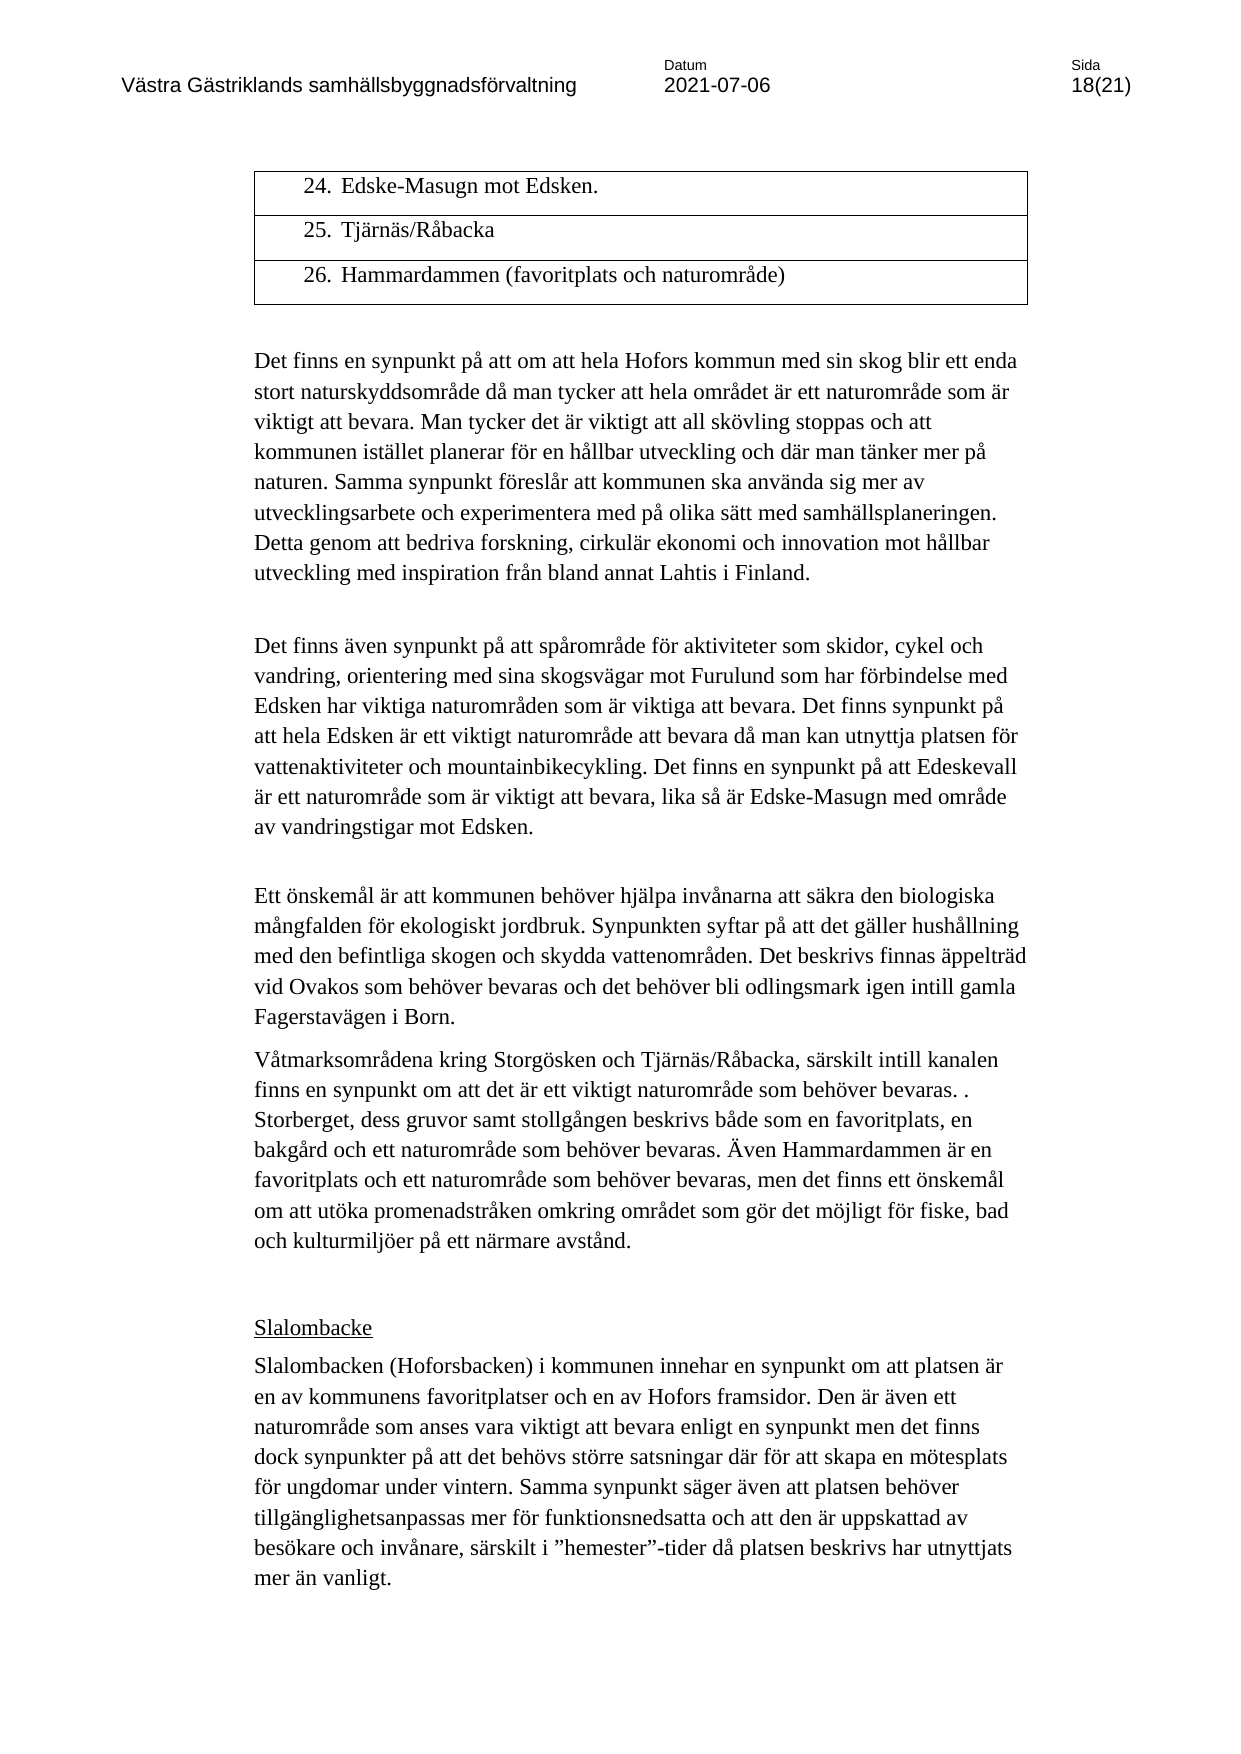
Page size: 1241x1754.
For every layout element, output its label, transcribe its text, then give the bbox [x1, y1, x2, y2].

text Det finns även synpunkt på att spårområde för aktiviteter som skidor, cykel och vandring, orientering med sina skogsvägar mot Furulund som har förbindelse med Edsken har viktiga naturområden som är viktiga att bevara. Det finns synpunkt på att hela Edsken är ett viktigt naturområde att bevara då man kan utnyttja platsen för vattenaktiviteter och mountainbikecykling. Det finns en synpunkt på att Edeskevall är ett naturområde som är viktigt att bevara, lika så är Edske-Masugn med område av vandringstigar mot Edsken. [254, 632, 1028, 839]
table_cell Hammardammen (favoritplats och naturområde) [255, 261, 1027, 304]
text Ett önskemål är att kommunen behöver hjälpa invånarna att säkra den biologiska mångfalden för ekologiskt jordbruk. Synpunkten syftar på att det gäller hushållning med den befintliga skogen och skydda vattenområden. Det beskrivs finnas äppelträd vid Ovakos som behöver bevaras och det behöver bli odlingsmark igen intill gamla Fagerstavägen i Born. [254, 882, 1028, 1029]
table_cell Edske-Masugn mot Edsken. [255, 172, 1027, 215]
text Våtmarksområdena kring Storgösken och Tjärnäs/Råbacka, särskilt intill kanalen finns en synpunkt om att det är ett viktigt naturområde som behöver bevaras. . Storberget, dess gruvor samt stollgången beskrivs både som en favoritplats, en bakgård och ett naturområde som behöver bevaras. Även Hammardammen är en favoritplats och ett naturområde som behöver bevaras, men det finns ett önskemål om att utöka promenadstråken omkring området som gör det möjligt för fiske, bad och kulturmiljöer på ett närmare avstånd. [254, 1046, 1028, 1253]
text Det finns en synpunkt på att om att hela Hofors kommun med sin skog blir ett enda stort naturskyddsområde då man tycker att hela området är ett naturområde som är viktigt att bevara. Man tycker det är viktigt att all skövling stoppas och att kommunen istället planerar för en hållbar utveckling och där man tänker mer på naturen. Samma synpunkt föreslår att kommunen ska använda sig mer av utvecklingsarbete och experimentera med på olika sätt med samhällsplaneringen. Detta genom att bedriva forskning, cirkulär ekonomi och innovation mot hållbar utveckling med inspiration från bland annat Lahtis i Finland. [254, 347, 1028, 585]
table_cell Tjärnäs/Råbacka [255, 216, 1027, 259]
text Slalombacken (Hoforsbacken) i kommunen innehar en synpunkt om att platsen är en av kommunens favoritplatser och en av Hofors framsidor. Den är även ett naturområde som anses vara viktigt att bevara enligt en synpunkt men det finns dock synpunkter på att det behövs större satsningar där för att skapa en mötesplats för ungdomar under vintern. Samma synpunkt säger även att platsen behöver tillgänglighetsanpassas mer för funktionsnedsatta och att den är uppskattad av besökare och invånare, särskilt i ”hemester”-tider då platsen beskrivs har utnyttjats mer än vanligt. [254, 1353, 1028, 1590]
text Slalombacke [254, 1314, 1028, 1340]
